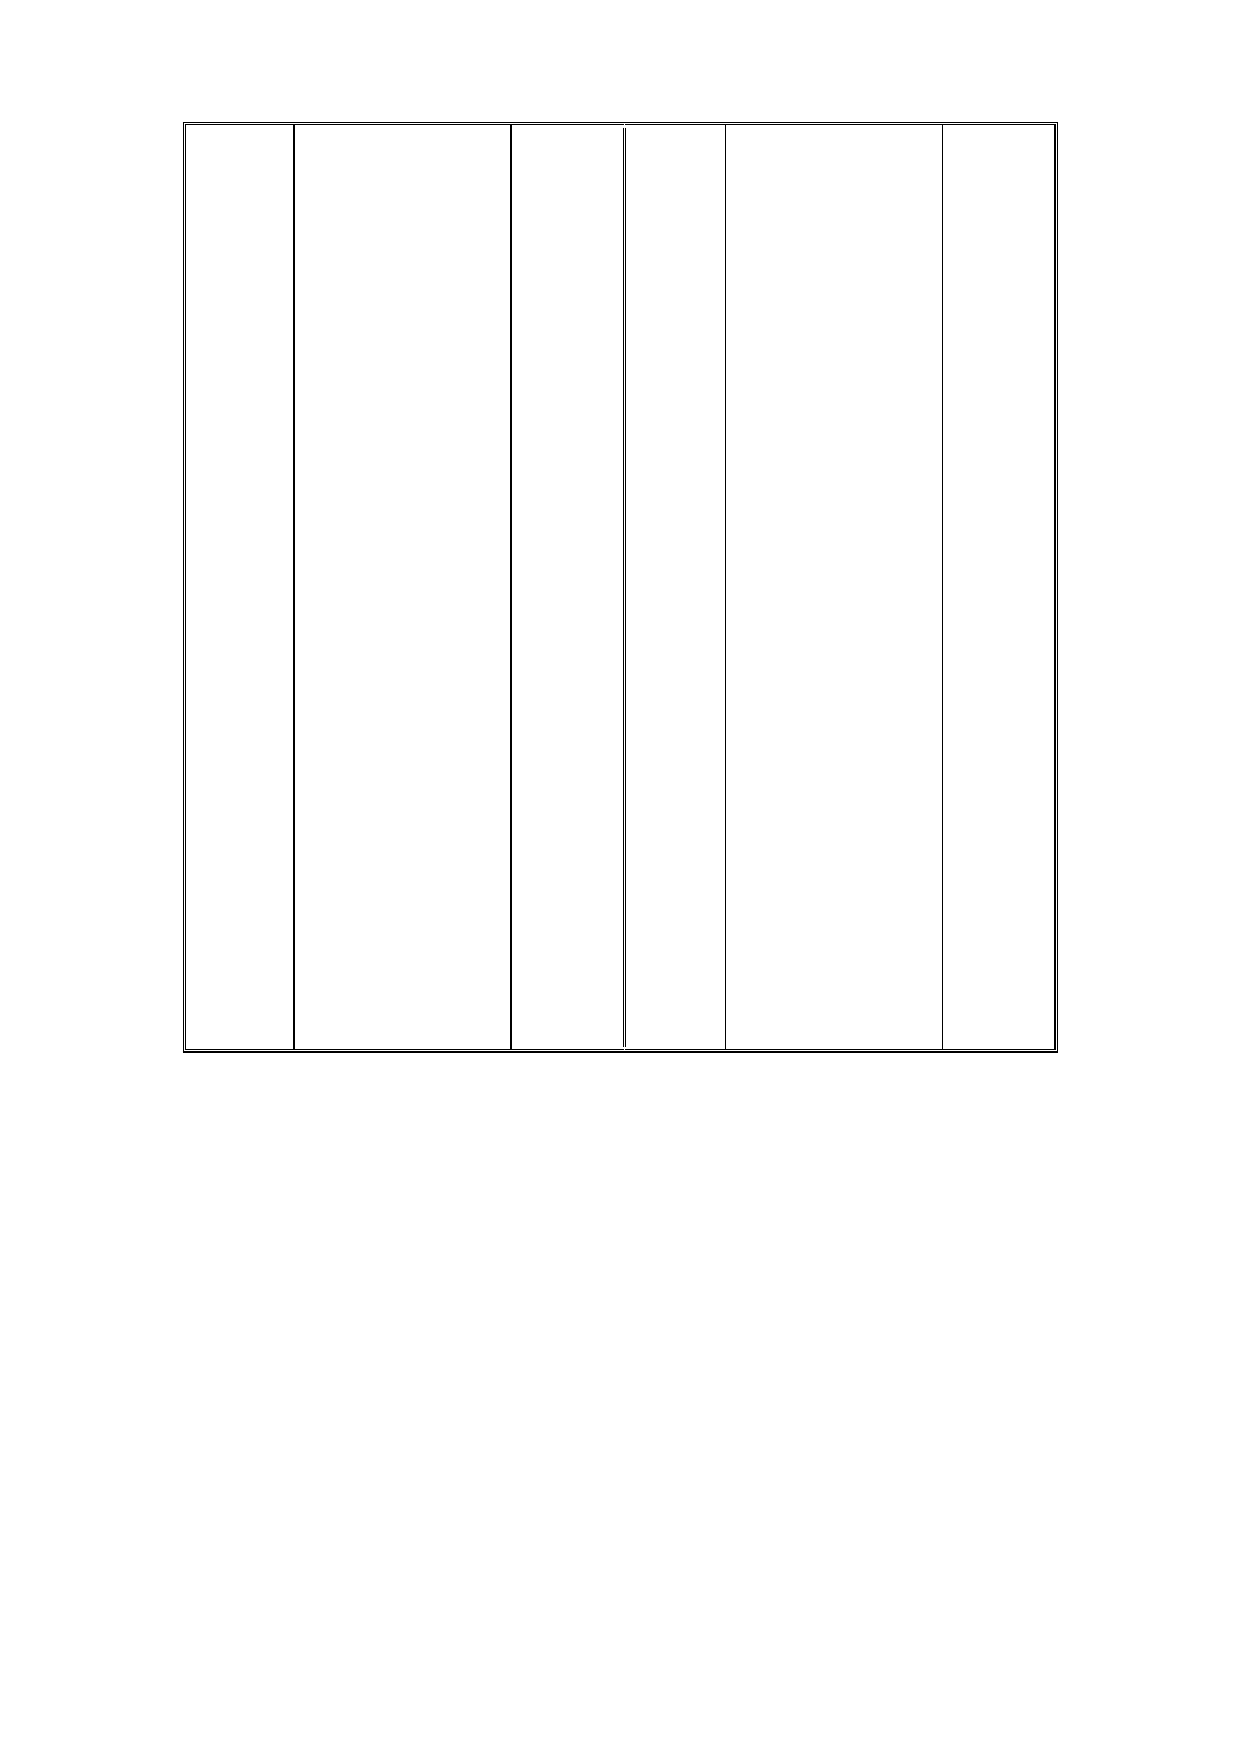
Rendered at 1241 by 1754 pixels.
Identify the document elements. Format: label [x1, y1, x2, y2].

table_cell [512, 125, 624, 1049]
table_cell [625, 125, 725, 1049]
table_cell [726, 125, 942, 1049]
table_cell [295, 125, 510, 1049]
table_cell [186, 125, 293, 1049]
table_cell [943, 125, 1054, 1049]
